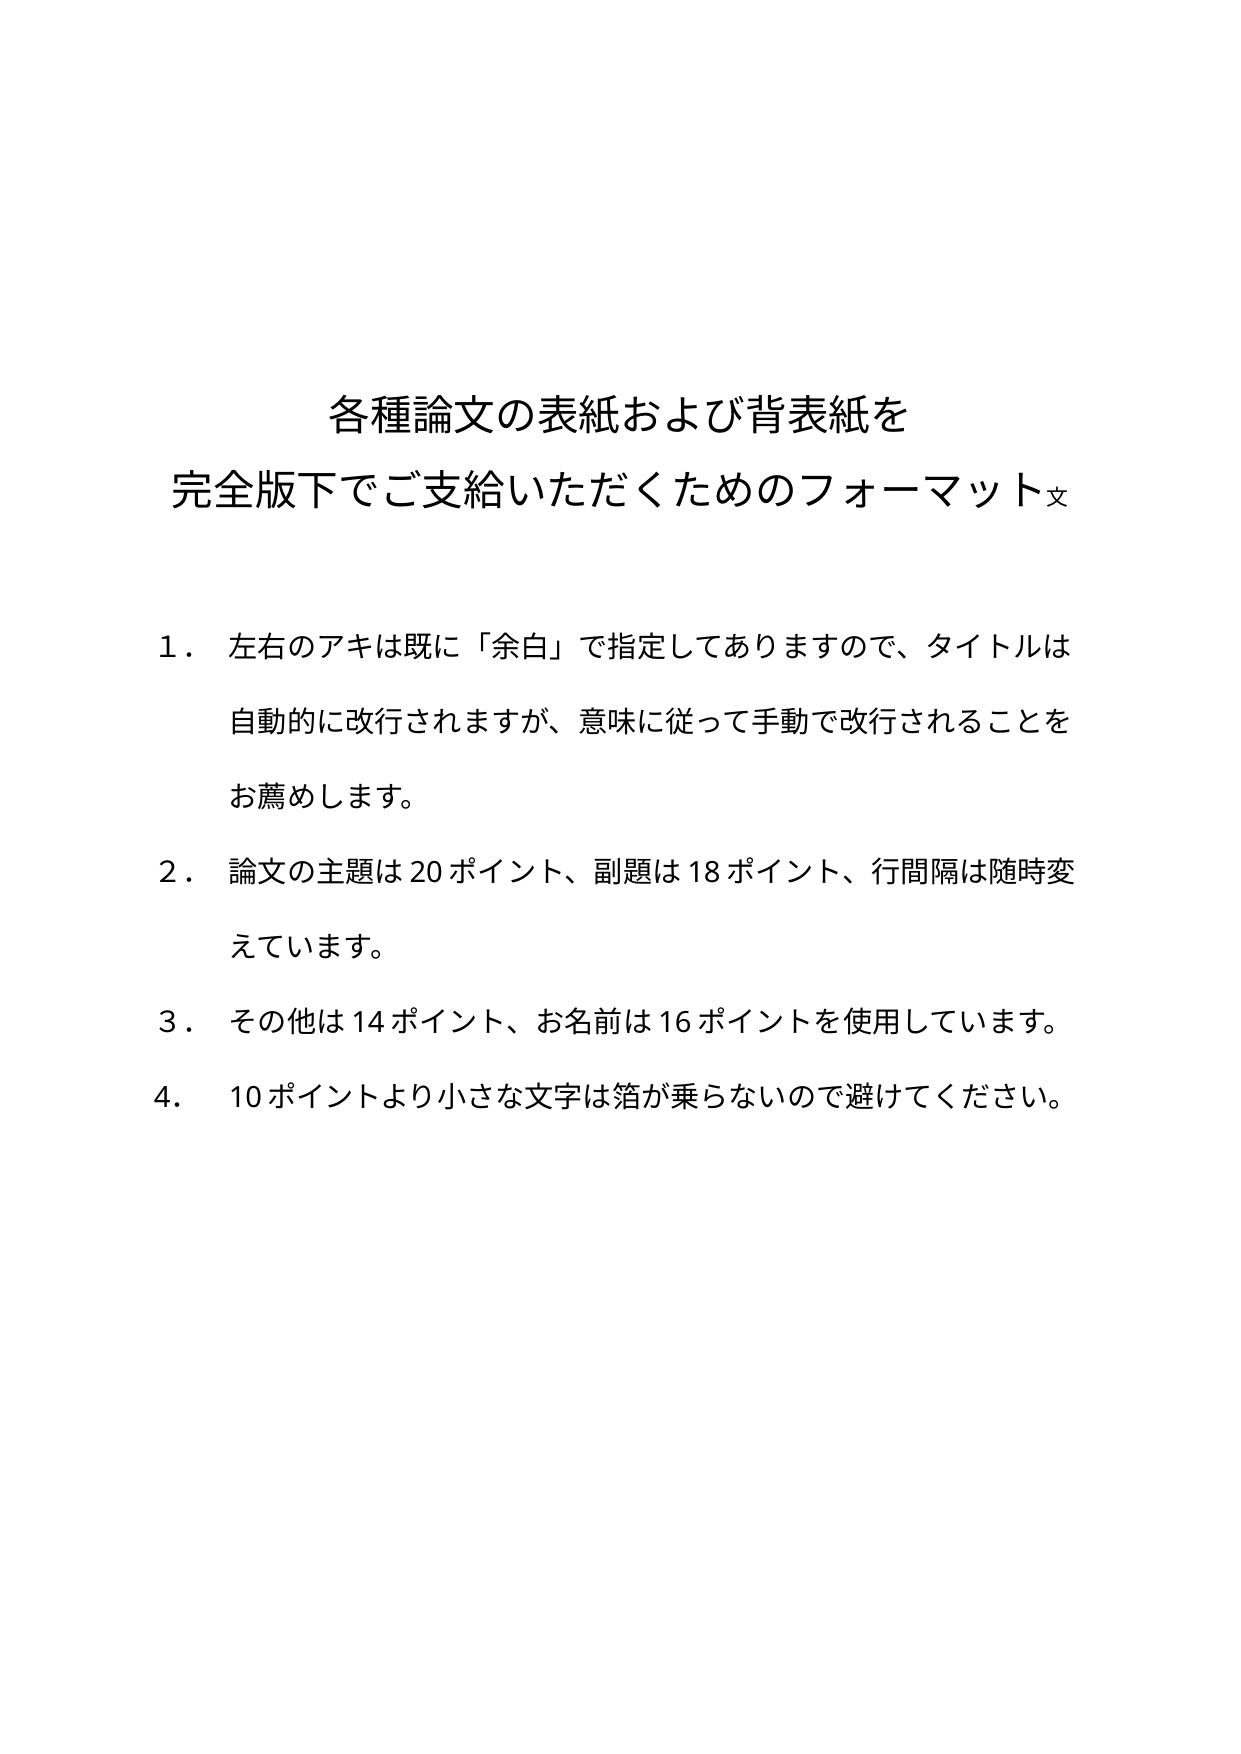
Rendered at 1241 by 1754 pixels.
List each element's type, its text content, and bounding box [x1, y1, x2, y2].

list 左右のアキは既に「余白」で指定してありますので、タイトルは自動的に改行されますが、意味に従って手動で改行されることをお薦めします。 [153, 608, 1087, 833]
list その他は14ポイント、お名前は16ポイントを使用しています。 [153, 983, 1087, 1058]
text 各種論文の表紙および背表紙を [153, 375, 1087, 450]
list 10ポイントより小さな文字は箔が乗らないので避けてください。 [153, 1058, 1110, 1133]
text 完全版下でご支給いただくためのフォーマット文 [153, 450, 1087, 525]
list 論文の主題は20ポイント、副題は18ポイント、行間隔は随時変えています。 [153, 833, 1087, 983]
